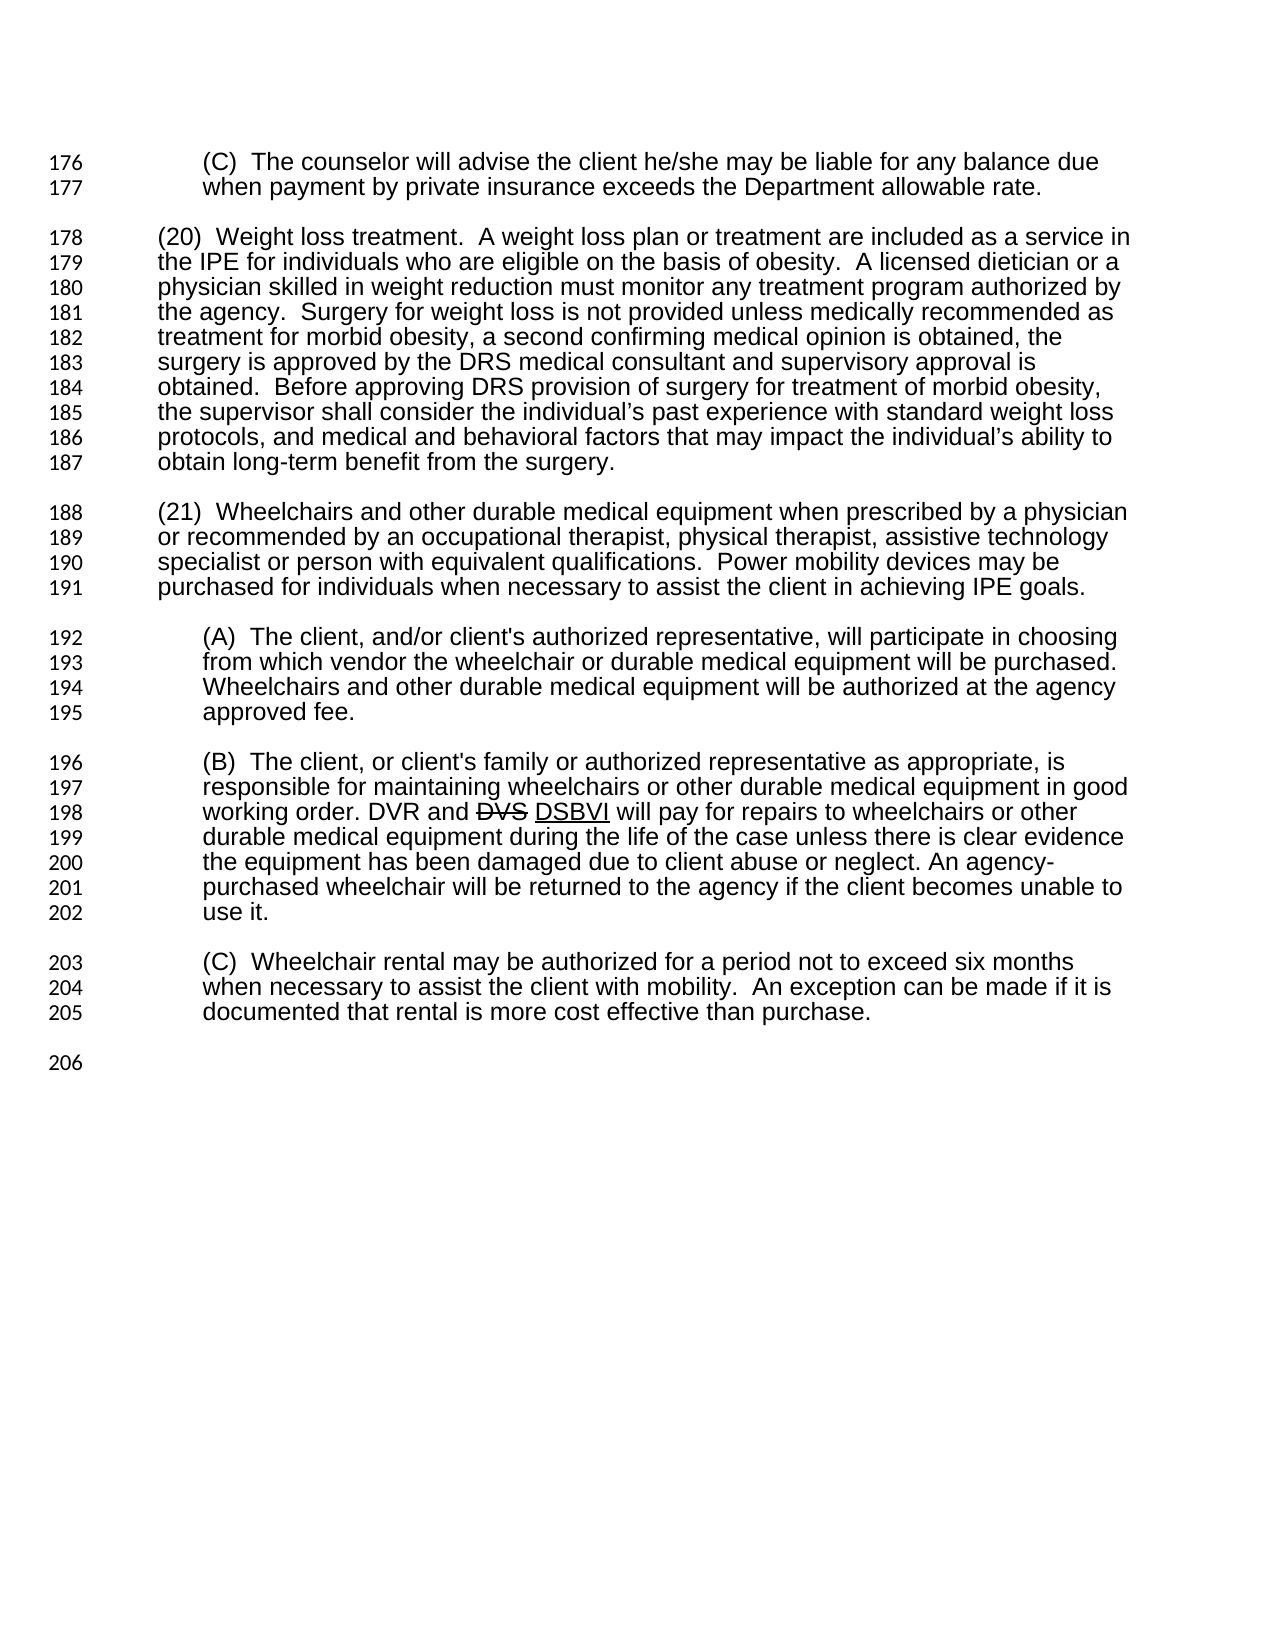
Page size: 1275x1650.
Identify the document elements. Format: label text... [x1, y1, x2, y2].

text (21) Wheelchairs and other durable medical equipment when prescribed by a physician or recommended by an occupational therapist, physical therapist, assistive technology specialist or person with equivalent qualifications. Power mobility devices may be purchased for individuals when necessary to assist the client in achieving IPE goals. [157, 500, 1134, 600]
text (B) The client, or client's family or authorized representative as appropriate, is responsible for maintaining wheelchairs or other durable medical equipment in good working order. DVR and DVS DSBVI will pay for repairs to wheelchairs or other durable medical equipment during the life of the case unless there is clear evidence the equipment has been damaged due to client abuse or neglect. An agency-purchased wheelchair will be returned to the agency if the client becomes unable to use it. [202, 750, 1134, 925]
text (C) The counselor will advise the client he/she may be liable for any balance due when payment by private insurance exceeds the Department allowable rate. [202, 150, 1134, 200]
text (A) The client, and/or client's authorized representative, will participate in choosing from which vendor the wheelchair or durable medical equipment will be purchased. Wheelchairs and other durable medical equipment will be authorized at the agency approved fee. [202, 625, 1134, 725]
text (C) Wheelchair rental may be authorized for a period not to exceed six months when necessary to assist the client with mobility. An exception can be made if it is documented that rental is more cost effective than purchase. [202, 950, 1134, 1025]
text (20) Weight loss treatment. A weight loss plan or treatment are included as a service in the IPE for individuals who are eligible on the basis of obesity. A licensed dietician or a physician skilled in weight reduction must monitor any treatment program authorized by the agency. Surgery for weight loss is not provided unless medically recommended as treatment for morbid obesity, a second confirming medical opinion is obtained, the surgery is approved by the DRS medical consultant and supervisory approval is obtained. Before approving DRS provision of surgery for treatment of morbid obesity, the supervisor shall consider the individual’s past experience with standard weight loss protocols, and medical and behavioral factors that may impact the individual’s ability to obtain long-term benefit from the surgery. [157, 225, 1134, 475]
